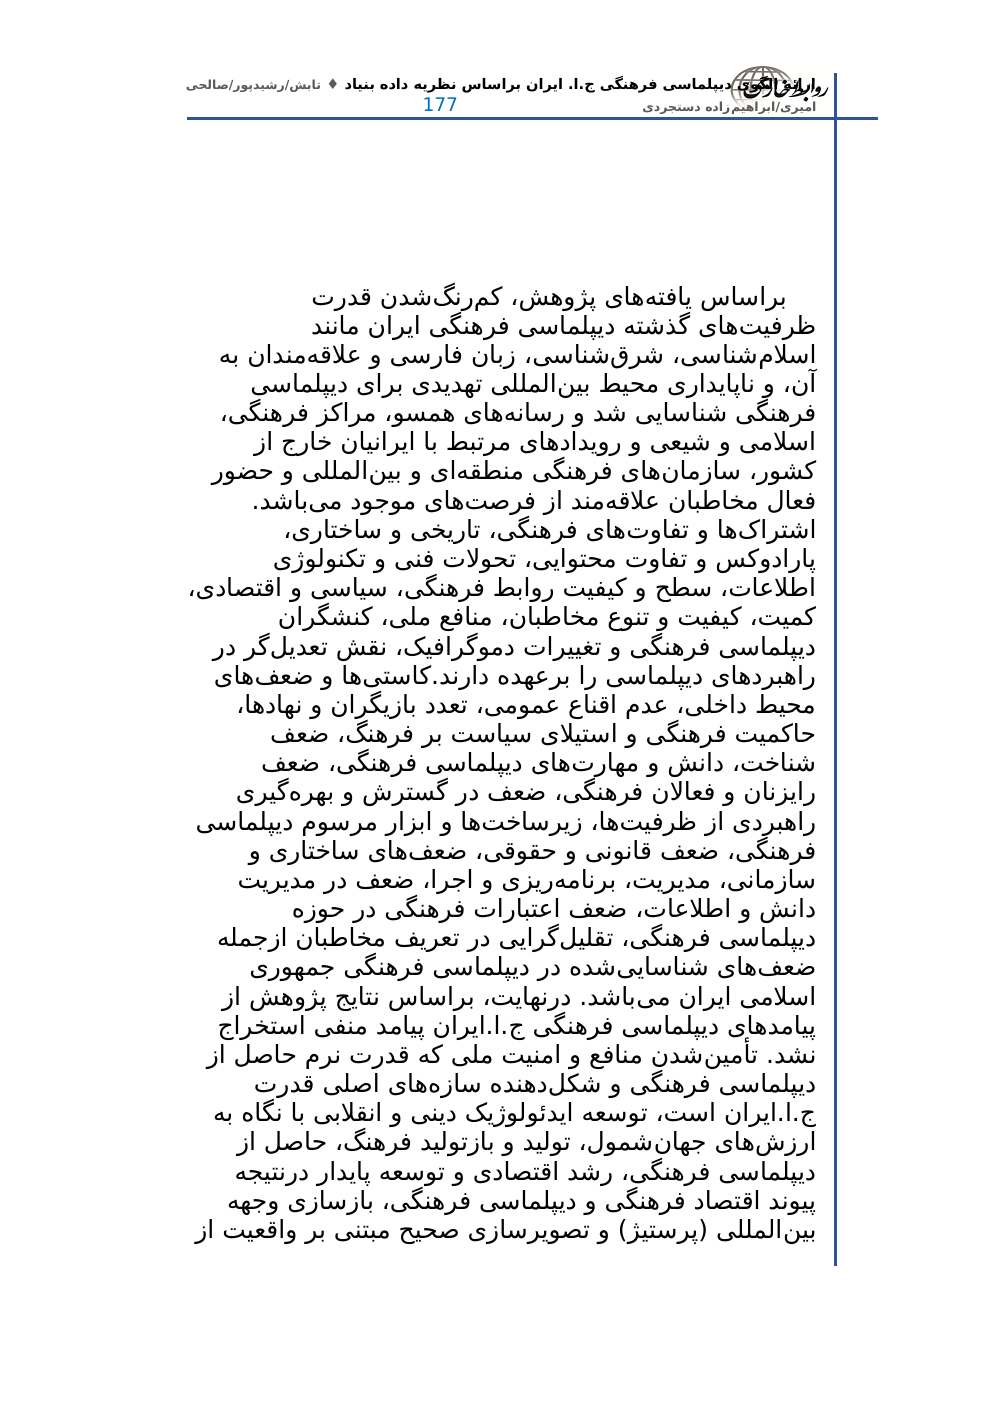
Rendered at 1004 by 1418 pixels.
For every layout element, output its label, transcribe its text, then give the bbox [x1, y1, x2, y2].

picture [725, 62, 832, 116]
